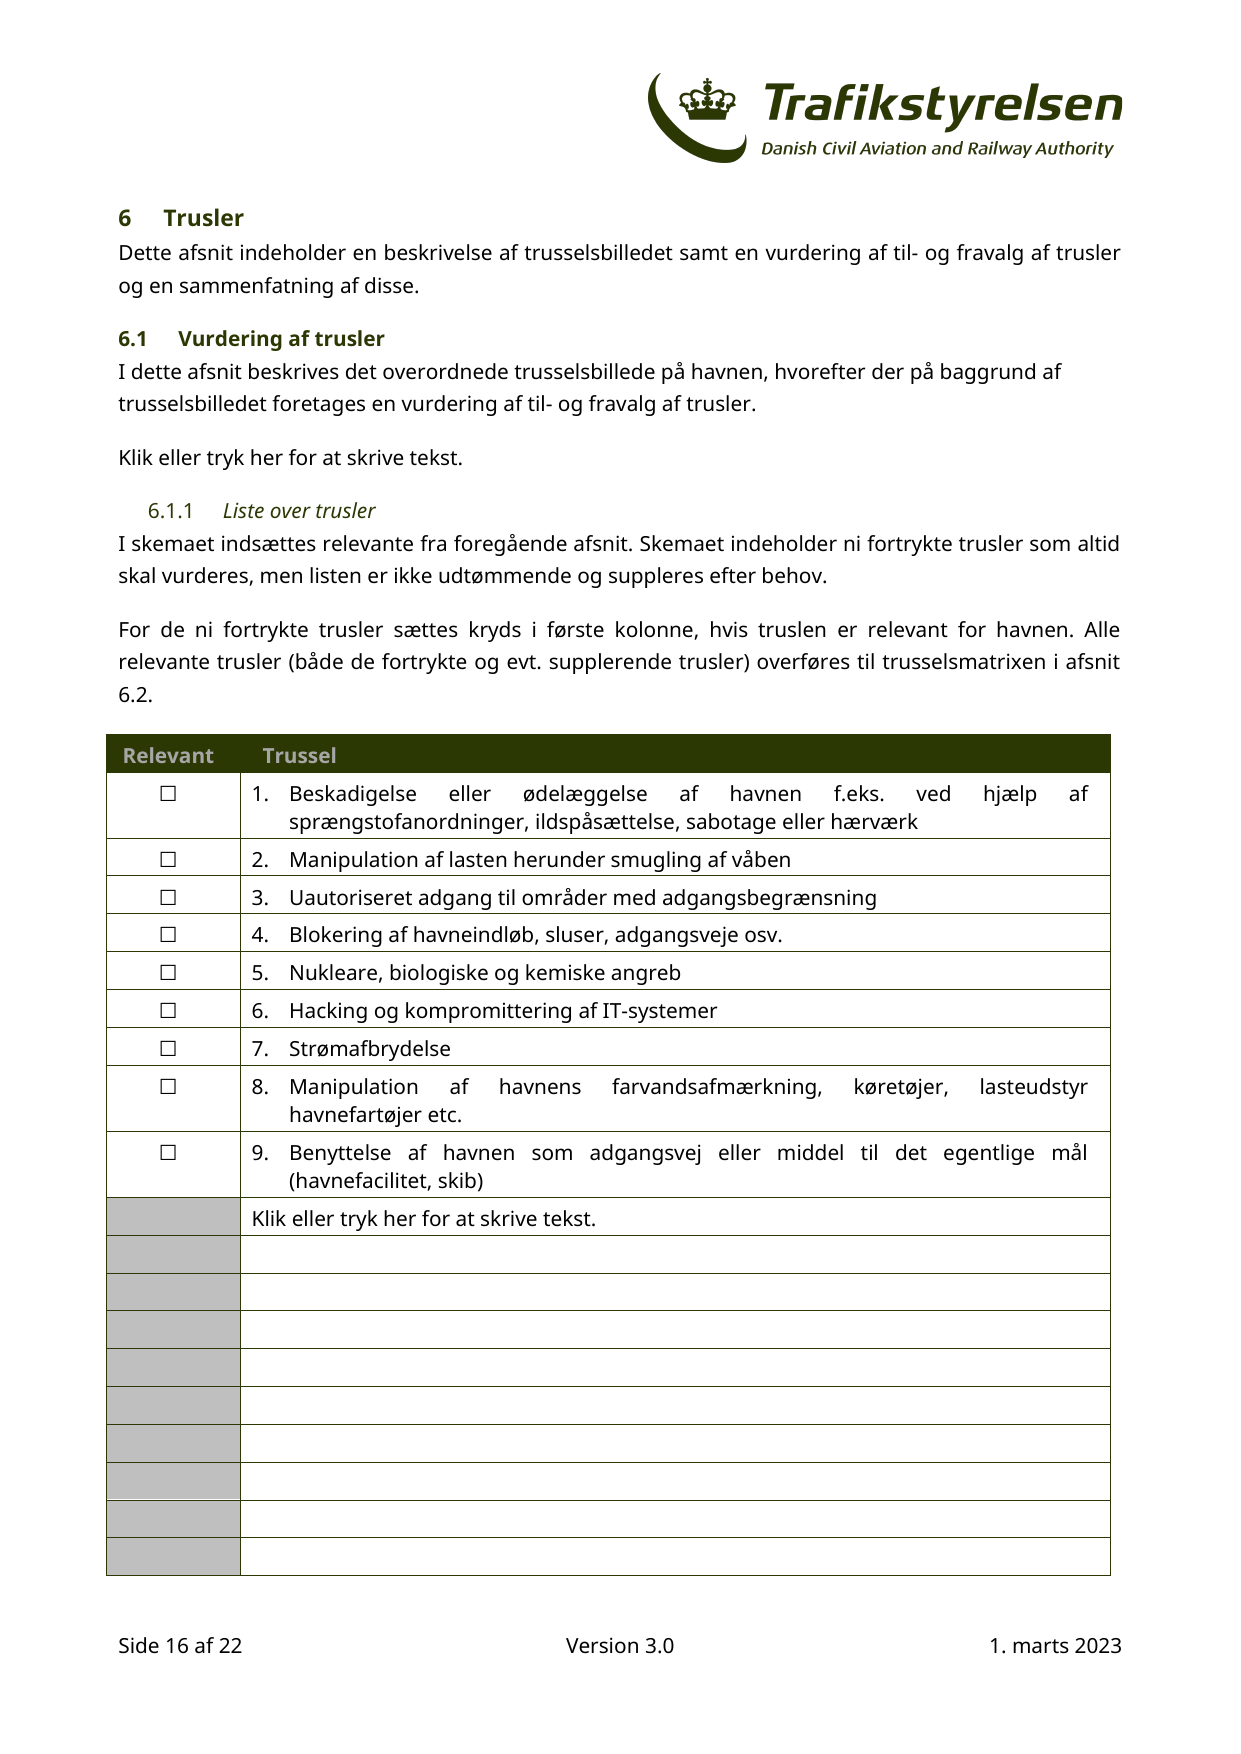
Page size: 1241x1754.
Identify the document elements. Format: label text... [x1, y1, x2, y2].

table_cell [241, 1198, 1110, 1235]
table_cell [107, 1274, 240, 1310]
subtitle Trusler [118, 202, 1122, 233]
table_cell Manipulation af lasten herunder smugling af våben [241, 839, 1110, 875]
table_cell [107, 1349, 240, 1386]
text I skemaet indsættes relevante fra foregående afsnit. Skemaet indeholder ni fortrykte trusler som altid skal vurderes, men listen er ikke udtømmende og suppleres efter behov. [118, 529, 1122, 590]
table_cell [107, 1425, 240, 1462]
table_cell [241, 1463, 1110, 1499]
table_cell Blokering af havneindløb, sluser, adgangsveje osv. [241, 914, 1110, 951]
table_cell [107, 1463, 240, 1499]
table_cell [107, 1236, 240, 1273]
table_cell Uautoriseret adgang til områder med adgangsbegrænsning [241, 876, 1110, 913]
table_cell Beskadigelse eller ødelæggelse af havnen f.eks. ved hjælp af sprængstofanordninger, ildspåsættelse, sabotage eller hærværk [241, 773, 1110, 838]
table_cell [107, 1501, 240, 1537]
table_header Trussel [241, 735, 1110, 771]
table_cell [107, 1387, 240, 1424]
table_cell [241, 1425, 1110, 1462]
text Dette afsnit indeholder en beskrivelse af trusselsbilledet samt en vurdering af til- og fravalg af trusler og en sammenfatning af disse. [118, 238, 1122, 299]
table_cell [241, 1387, 1110, 1424]
table_cell [241, 1501, 1110, 1537]
subtitle Liste over trusler [148, 496, 1122, 525]
table_header Relevant [107, 735, 240, 771]
text I dette afsnit beskrives det overordnede trusselsbillede på havnen, hvorefter der på baggrund af trusselsbilledet foretages en vurdering af til- og fravalg af trusler. [118, 357, 1122, 418]
subtitle Vurdering af trusler [118, 324, 1122, 353]
table_cell Hacking og kompromittering af IT-systemer [241, 990, 1110, 1027]
table_cell [241, 1236, 1110, 1273]
picture [648, 73, 1123, 163]
table_cell Strømafbrydelse [241, 1028, 1110, 1064]
table_cell [241, 1538, 1110, 1575]
table_cell [107, 1311, 240, 1348]
table_cell [241, 1274, 1110, 1310]
table_cell [241, 1349, 1110, 1386]
table_cell [107, 1198, 240, 1235]
table_cell [241, 1311, 1110, 1348]
text For de ni fortrykte trusler sættes kryds i første kolonne, hvis truslen er relevant for havnen. Alle relevante trusler (både de fortrykte og evt. supplerende trusler) overføres til trusselsmatrixen i afsnit 6.2. [118, 615, 1122, 708]
table_cell Manipulation af havnens farvandsafmærkning, køretøjer, lasteudstyr havnefartøjer etc. [241, 1066, 1110, 1131]
table_cell Nukleare, biologiske og kemiske angreb [241, 952, 1110, 989]
table_cell Benyttelse af havnen som adgangsvej eller middel til det egentlige mål (havnefacilitet, skib) [241, 1132, 1110, 1197]
table_cell [107, 1538, 240, 1575]
